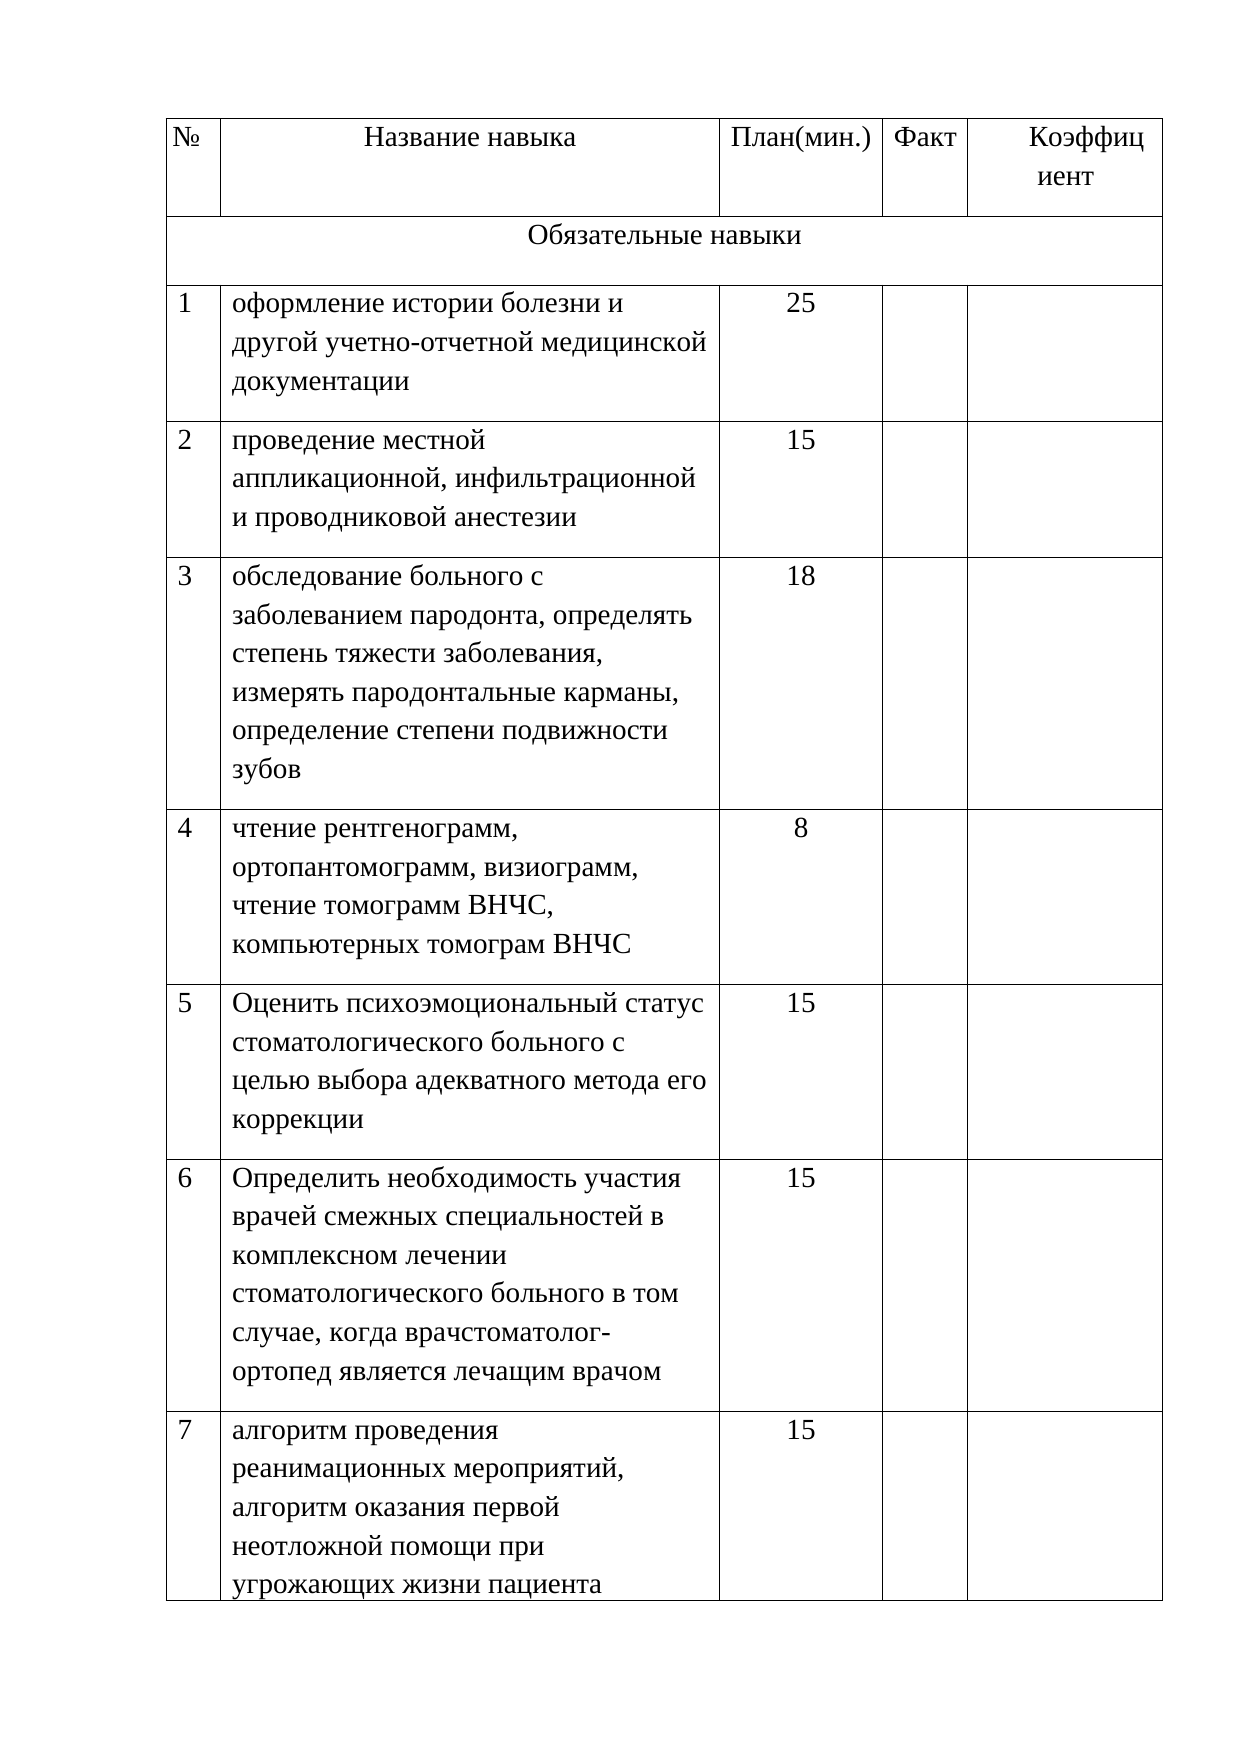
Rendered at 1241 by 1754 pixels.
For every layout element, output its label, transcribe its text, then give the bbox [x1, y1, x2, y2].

table_cell 15 [720, 422, 882, 557]
table_cell 15 [720, 1160, 882, 1411]
table_cell 3 [167, 558, 220, 809]
table_cell [883, 558, 967, 809]
table_header № [167, 119, 220, 216]
table_cell 8 [720, 810, 882, 984]
table_cell [968, 286, 1162, 421]
table_cell [968, 1412, 1162, 1600]
table_cell [968, 985, 1162, 1159]
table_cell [221, 1412, 719, 1600]
table_cell 15 [720, 985, 882, 1159]
table_cell Обязательные навыки [167, 217, 1162, 284]
table_cell проведение местной аппликационной, инфильтрационной и проводниковой анестезии [221, 422, 719, 557]
table_cell 6 [167, 1160, 220, 1411]
table_cell [883, 286, 967, 421]
table_cell 2 [167, 422, 220, 557]
table_header План(мин.) [720, 119, 882, 216]
table_cell оформление истории болезни и другой учетно-отчетной медицинской документации [221, 286, 719, 421]
table_cell [883, 985, 967, 1159]
table_cell [968, 1160, 1162, 1411]
table_cell обследование больного с заболеванием пародонта, определять степень тяжести заболевания, измерять пародонтальные карманы, определение степени подвижности зубов [221, 558, 719, 809]
table_header Факт [883, 119, 967, 216]
table_header Коэффициент [968, 119, 1162, 216]
table_cell [968, 810, 1162, 984]
table_cell чтение рентгенограмм, ортопантомограмм, визиограмм, чтение томограмм ВНЧС, компьютерных томограм ВНЧС [221, 810, 719, 984]
table_cell [883, 422, 967, 557]
table_header Название навыка [221, 119, 719, 216]
table_cell Оценить психоэмоциональный статус стоматологического больного с целью выбора адекватного метода его коррекции [221, 985, 719, 1159]
table_cell 7 [167, 1412, 220, 1600]
table_cell [968, 422, 1162, 557]
table_cell [883, 810, 967, 984]
table_cell 15 [720, 1412, 882, 1600]
table_cell 1 [167, 286, 220, 421]
table_cell Определить необходимость участия врачей смежных специальностей в комплексном лечении стоматологического больного в том случае, когда врачстоматолог-ортопед является лечащим врачом [221, 1160, 719, 1411]
table_cell 5 [167, 985, 220, 1159]
table_cell [883, 1412, 967, 1600]
table_cell 25 [720, 286, 882, 421]
table_cell 18 [720, 558, 882, 809]
table_cell 4 [167, 810, 220, 984]
table_cell [968, 558, 1162, 809]
table_cell [883, 1160, 967, 1411]
